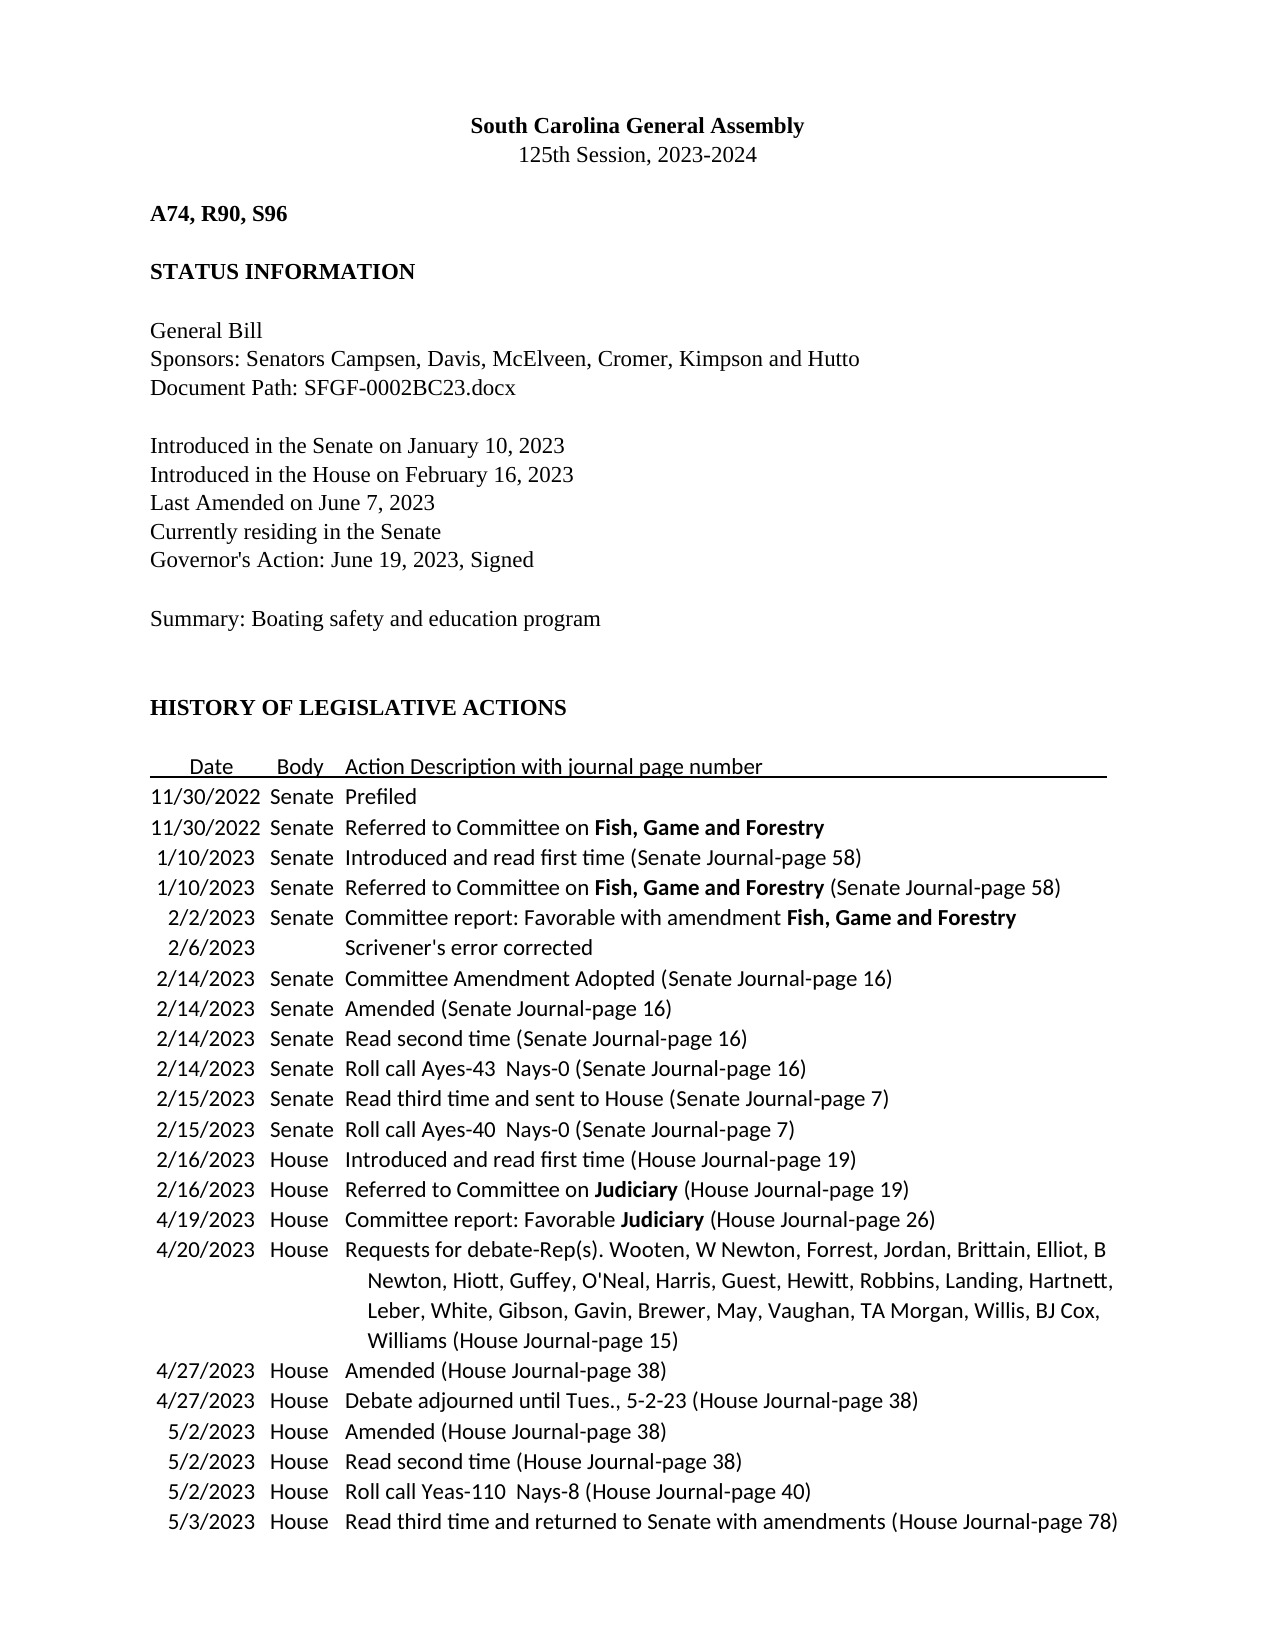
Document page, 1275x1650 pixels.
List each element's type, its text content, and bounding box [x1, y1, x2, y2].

text 2/6/2023 Scrivener's error corrected [150, 933, 1125, 962]
text Document Path: SFGF-0002BC23.docx [150, 374, 1125, 400]
text 2/15/2023 Senate Read third time and sent to House (Senate Journal-page 7) [150, 1084, 1125, 1113]
text 125th Session, 2023-2024 [150, 141, 1125, 167]
text 5/2/2023 House Read second time (House Journal-page 38) [150, 1447, 1125, 1475]
text 2/14/2023 Senate Roll call Ayes-43 Nays-0 (Senate Journal-page 16) [150, 1054, 1125, 1082]
text STATUS INFORMATION [150, 258, 1125, 284]
text Currently residing in the Senate [150, 518, 1125, 544]
text 5/2/2023 House Amended (House Journal-page 38) [150, 1417, 1125, 1445]
text Sponsors: Senators Campsen, Davis, McElveen, Cromer, Kimpson and Hutto [150, 345, 1125, 372]
text Introduced in the House on February 16, 2023 [150, 461, 1125, 487]
text Introduced in the Senate on January 10, 2023 [150, 432, 1125, 459]
text 2/14/2023 Senate Committee Amendment Adopted (Senate Journal-page 16) [150, 964, 1125, 992]
text 1/10/2023 Senate Referred to Committee on Fish, Game and Forestry (Senate Journal-page 58) [150, 873, 1125, 901]
text 5/3/2023 House Read third time and returned to Senate with amendments (House Journal-page 78) [150, 1507, 1125, 1536]
text 2/15/2023 Senate Roll call Ayes-40 Nays-0 (Senate Journal-page 7) [150, 1115, 1125, 1143]
text South Carolina General Assembly [150, 112, 1125, 139]
text 4/20/2023 House Requests for debate-Rep(s). Wooten, W Newton, Forrest, Jordan, Brittain, Elliot, B Newton, Hiott, Guffey, O'Neal, Harris, Guest, Hewitt, Robbins, Landing, Hartnett, Leber, White, Gibson, Gavin, Brewer, May, Vaughan, TA Morgan, Willis, BJ Cox, Williams (House Journal-page 15) [150, 1236, 1125, 1354]
text Summary: Boating safety and education program [150, 605, 1125, 631]
text 4/27/2023 House Debate adjourned until Tues., 5-2-23 (House Journal-page 38) [150, 1387, 1125, 1415]
text Last Amended on June 7, 2023 [150, 489, 1125, 516]
text 11/30/2022 Senate Referred to Committee on Fish, Game and Forestry [150, 813, 1125, 841]
text A74, R90, S96 [150, 199, 1125, 226]
text 2/16/2023 House Introduced and read first time (House Journal-page 19) [150, 1145, 1125, 1173]
text 2/14/2023 Senate Amended (Senate Journal-page 16) [150, 994, 1125, 1022]
text 4/19/2023 House Committee report: Favorable Judiciary (House Journal-page 26) [150, 1205, 1125, 1233]
text 2/14/2023 Senate Read second time (Senate Journal-page 16) [150, 1024, 1125, 1052]
text 1/10/2023 Senate Introduced and read first time (Senate Journal-page 58) [150, 843, 1125, 871]
text Governor's Action: June 19, 2023, Signed [150, 546, 1125, 572]
text HISTORY OF LEGISLATIVE ACTIONS [150, 694, 1125, 720]
text Date Body Action Description with journal page number [150, 752, 1125, 780]
text General Bill [150, 317, 1125, 343]
text 11/30/2022 Senate Prefiled [150, 782, 1125, 811]
text 5/2/2023 House Roll call Yeas-110 Nays-8 (House Journal-page 40) [150, 1477, 1125, 1505]
text 2/2/2023 Senate Committee report: Favorable with amendment Fish, Game and Forestry [150, 903, 1125, 931]
text 2/16/2023 House Referred to Committee on Judiciary (House Journal-page 19) [150, 1175, 1125, 1203]
text 4/27/2023 House Amended (House Journal-page 38) [150, 1356, 1125, 1384]
